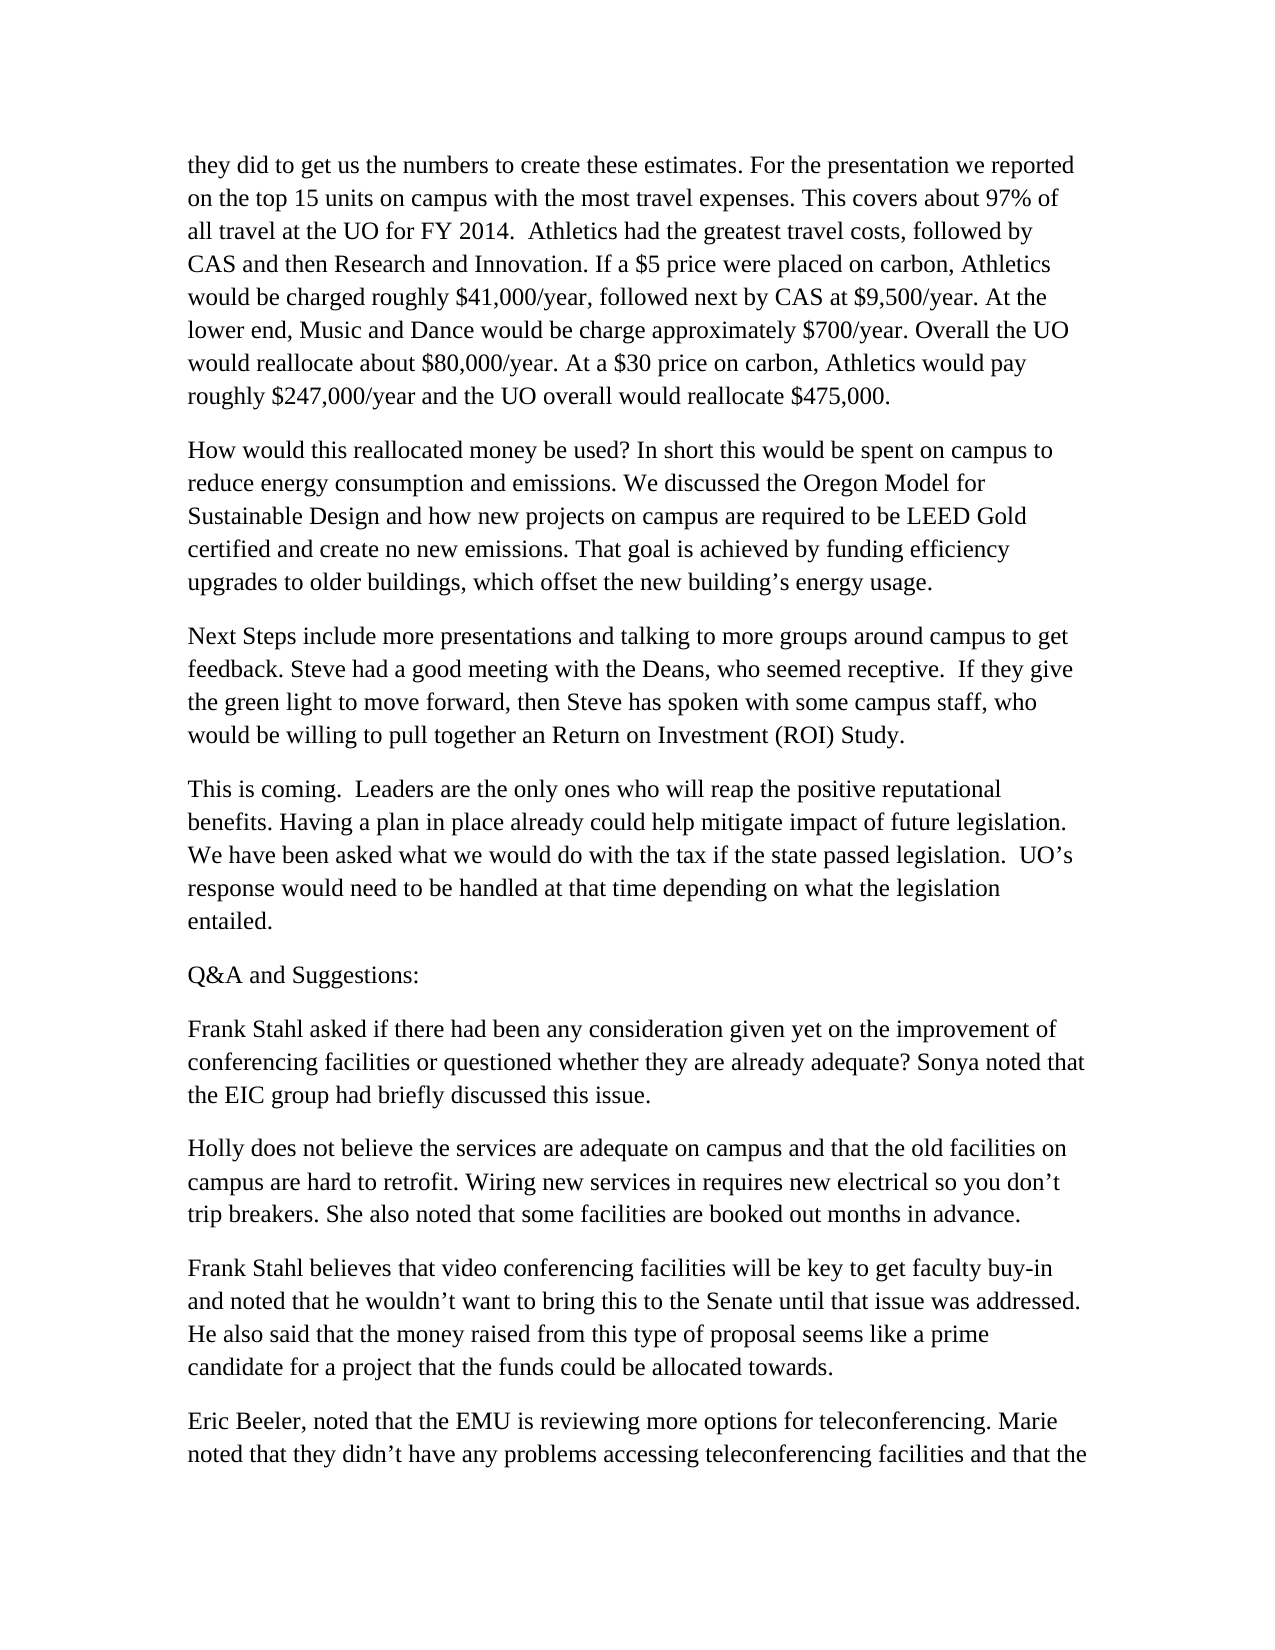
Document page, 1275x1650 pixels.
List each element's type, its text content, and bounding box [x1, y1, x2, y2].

text Frank Stahl asked if there had been any consideration given yet on the improvement of conferencing facilities or questioned whether they are already adequate? Sonya noted that the EIC group had briefly discussed this issue. [187, 1014, 1087, 1108]
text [187, 1406, 1087, 1468]
text How would this reallocated money be used? In short this would be spent on campus to reduce energy consumption and emissions. We discussed the Oregon Model for Sustainable Design and how new projects on campus are required to be LEED Gold certified and create no new emissions. That goal is achieved by funding efficiency upgrades to older buildings, which offset the new building’s energy usage. [187, 435, 1087, 596]
text Holly does not believe the services are adequate on campus and that the old facilities on campus are hard to retrofit. Wiring new services in requires new electrical so you don’t trip breakers. She also noted that some facilities are booked out months in advance. [187, 1133, 1087, 1228]
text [187, 150, 1087, 410]
text Frank Stahl believes that video conferencing facilities will be key to get faculty buy-in and noted that he wouldn’t want to bring this to the Senate until that issue was addressed. He also said that the money raised from this type of proposal seems like a prime candidate for a project that the funds could be allocated towards. [187, 1253, 1087, 1381]
text This is coming. Leaders are the only ones who will reap the positive reputational benefits. Having a plan in place already could help mitigate impact of future legislation. We have been asked what we would do with the tax if the state passed legislation. UO’s response would need to be handled at that time depending on what the legislation entailed. [187, 774, 1087, 935]
text Next Steps include more presentations and talking to more groups around campus to get feedback. Steve had a good meeting with the Deans, who seemed receptive. If they give the green light to move forward, then Steve has spoken with some campus staff, who would be willing to pull together an Return on Investment (ROI) Study. [187, 621, 1087, 749]
text Q&A and Suggestions: [187, 960, 1087, 988]
